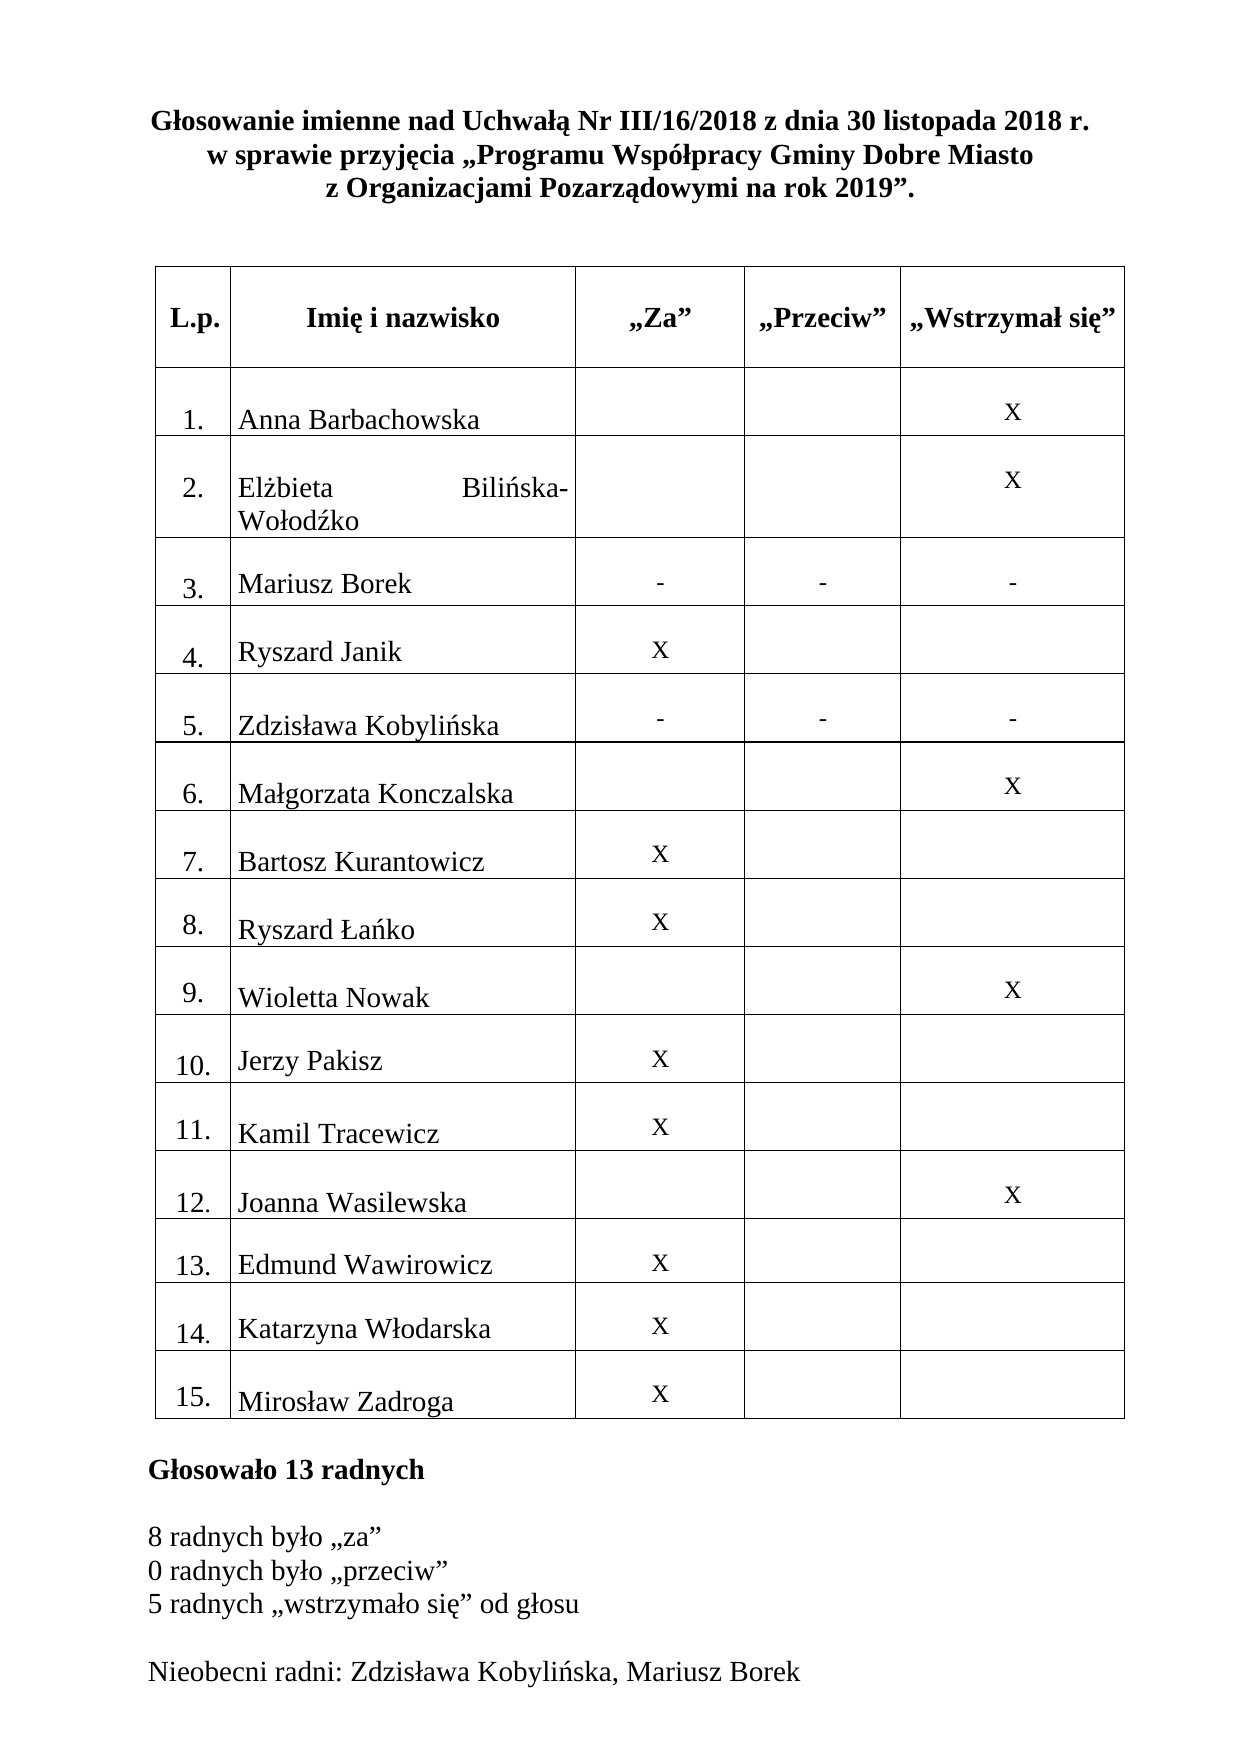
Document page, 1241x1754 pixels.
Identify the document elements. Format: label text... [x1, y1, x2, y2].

table_cell 12. [156, 1151, 230, 1218]
text 0 radnych było „przeciw” [148, 1553, 1093, 1587]
table_cell [901, 1351, 1124, 1418]
table_cell X [576, 1083, 744, 1150]
table_cell X [576, 1351, 744, 1418]
table_cell - [576, 674, 744, 741]
table_cell X [901, 368, 1124, 435]
table_cell [745, 1083, 900, 1150]
table_header „Przeciw” [745, 267, 900, 367]
table_cell [901, 811, 1124, 878]
table_cell 8. [156, 879, 230, 946]
table_cell Wioletta Nowak [231, 947, 575, 1014]
table_cell 4. [156, 606, 230, 673]
table_cell X [901, 947, 1124, 1014]
table_cell Mariusz Borek [231, 538, 575, 605]
table_cell 3. [156, 538, 230, 605]
table_cell - [901, 674, 1124, 741]
table_cell - [576, 538, 744, 605]
table_cell 13. [156, 1219, 230, 1282]
table_cell - [901, 538, 1124, 605]
table_cell - [745, 538, 900, 605]
table_cell [745, 879, 900, 946]
table_cell 14. [156, 1283, 230, 1350]
table_cell 1. [156, 368, 230, 435]
table_cell Anna Barbachowska [231, 368, 575, 435]
table_cell 9. [156, 947, 230, 1014]
table_cell Zdzisława Kobylińska [231, 674, 575, 741]
table_cell X [576, 1219, 744, 1282]
table_cell Edmund Wawirowicz [231, 1219, 575, 1282]
table_cell Bartosz Kurantowicz [231, 811, 575, 878]
table_cell [745, 1351, 900, 1418]
table_cell Kamil Tracewicz [231, 1083, 575, 1150]
text 5 radnych „wstrzymało się” od głosu [148, 1587, 1093, 1620]
table_cell [745, 743, 900, 809]
text Głosowało 13 radnych [148, 1452, 1093, 1486]
table_cell Elżbieta Bilińska-Wołodźko [231, 436, 575, 537]
table_cell [745, 1283, 900, 1350]
table_cell [745, 1219, 900, 1282]
table_cell Jerzy Pakisz [231, 1015, 575, 1082]
table_cell [576, 743, 744, 809]
table_cell Ryszard Janik [231, 606, 575, 673]
table_cell [576, 368, 744, 435]
table_cell 6. [156, 743, 230, 809]
table_header L.p. [156, 267, 230, 367]
table_header „Wstrzymał się” [901, 267, 1124, 367]
table_cell 11. [156, 1083, 230, 1150]
table_cell X [576, 606, 744, 673]
table_cell X [576, 879, 744, 946]
table_cell [745, 1015, 900, 1082]
table_cell [901, 606, 1124, 673]
table_cell [745, 606, 900, 673]
table_cell X [901, 1151, 1124, 1218]
table_cell X [901, 436, 1124, 537]
table_cell [901, 1083, 1124, 1150]
table_cell Joanna Wasilewska [231, 1151, 575, 1218]
table_cell [901, 879, 1124, 946]
text Nieobecni radni: Zdzisława Kobylińska, Mariusz Borek [148, 1654, 1093, 1687]
table_header Imię i nazwisko [231, 267, 575, 367]
text 8 radnych było „za” [148, 1519, 1093, 1553]
table_cell [901, 1219, 1124, 1282]
text Głosowanie imienne nad Uchwałą Nr III/16/2018 z dnia 30 listopada 2018 r. w sprawie przyjęcia „Programu Współpracy Gminy Dobre Miasto z Organizacjami Pozarządowymi na rok 2019”. [148, 103, 1093, 204]
table_cell 15. [156, 1351, 230, 1418]
table_cell [745, 436, 900, 537]
table_cell X [576, 1283, 744, 1350]
table_cell [745, 368, 900, 435]
table_cell Małgorzata Konczalska [231, 743, 575, 809]
table_cell 7. [156, 811, 230, 878]
table_header „Za” [576, 267, 744, 367]
table_cell [576, 436, 744, 537]
table_cell X [576, 1015, 744, 1082]
table_cell - [745, 674, 900, 741]
table_cell [576, 1151, 744, 1218]
table_cell 5. [156, 674, 230, 741]
table_cell [745, 1151, 900, 1218]
table_cell [745, 947, 900, 1014]
table_cell Mirosław Zadroga [231, 1351, 575, 1418]
table_cell [901, 1283, 1124, 1350]
table_cell X [901, 743, 1124, 809]
table_cell 2. [156, 436, 230, 537]
table_cell [901, 1015, 1124, 1082]
table_cell 10. [156, 1015, 230, 1082]
table_cell Katarzyna Włodarska [231, 1283, 575, 1350]
table_cell [745, 811, 900, 878]
table_cell Ryszard Łańko [231, 879, 575, 946]
table_cell [576, 947, 744, 1014]
table_cell X [576, 811, 744, 878]
